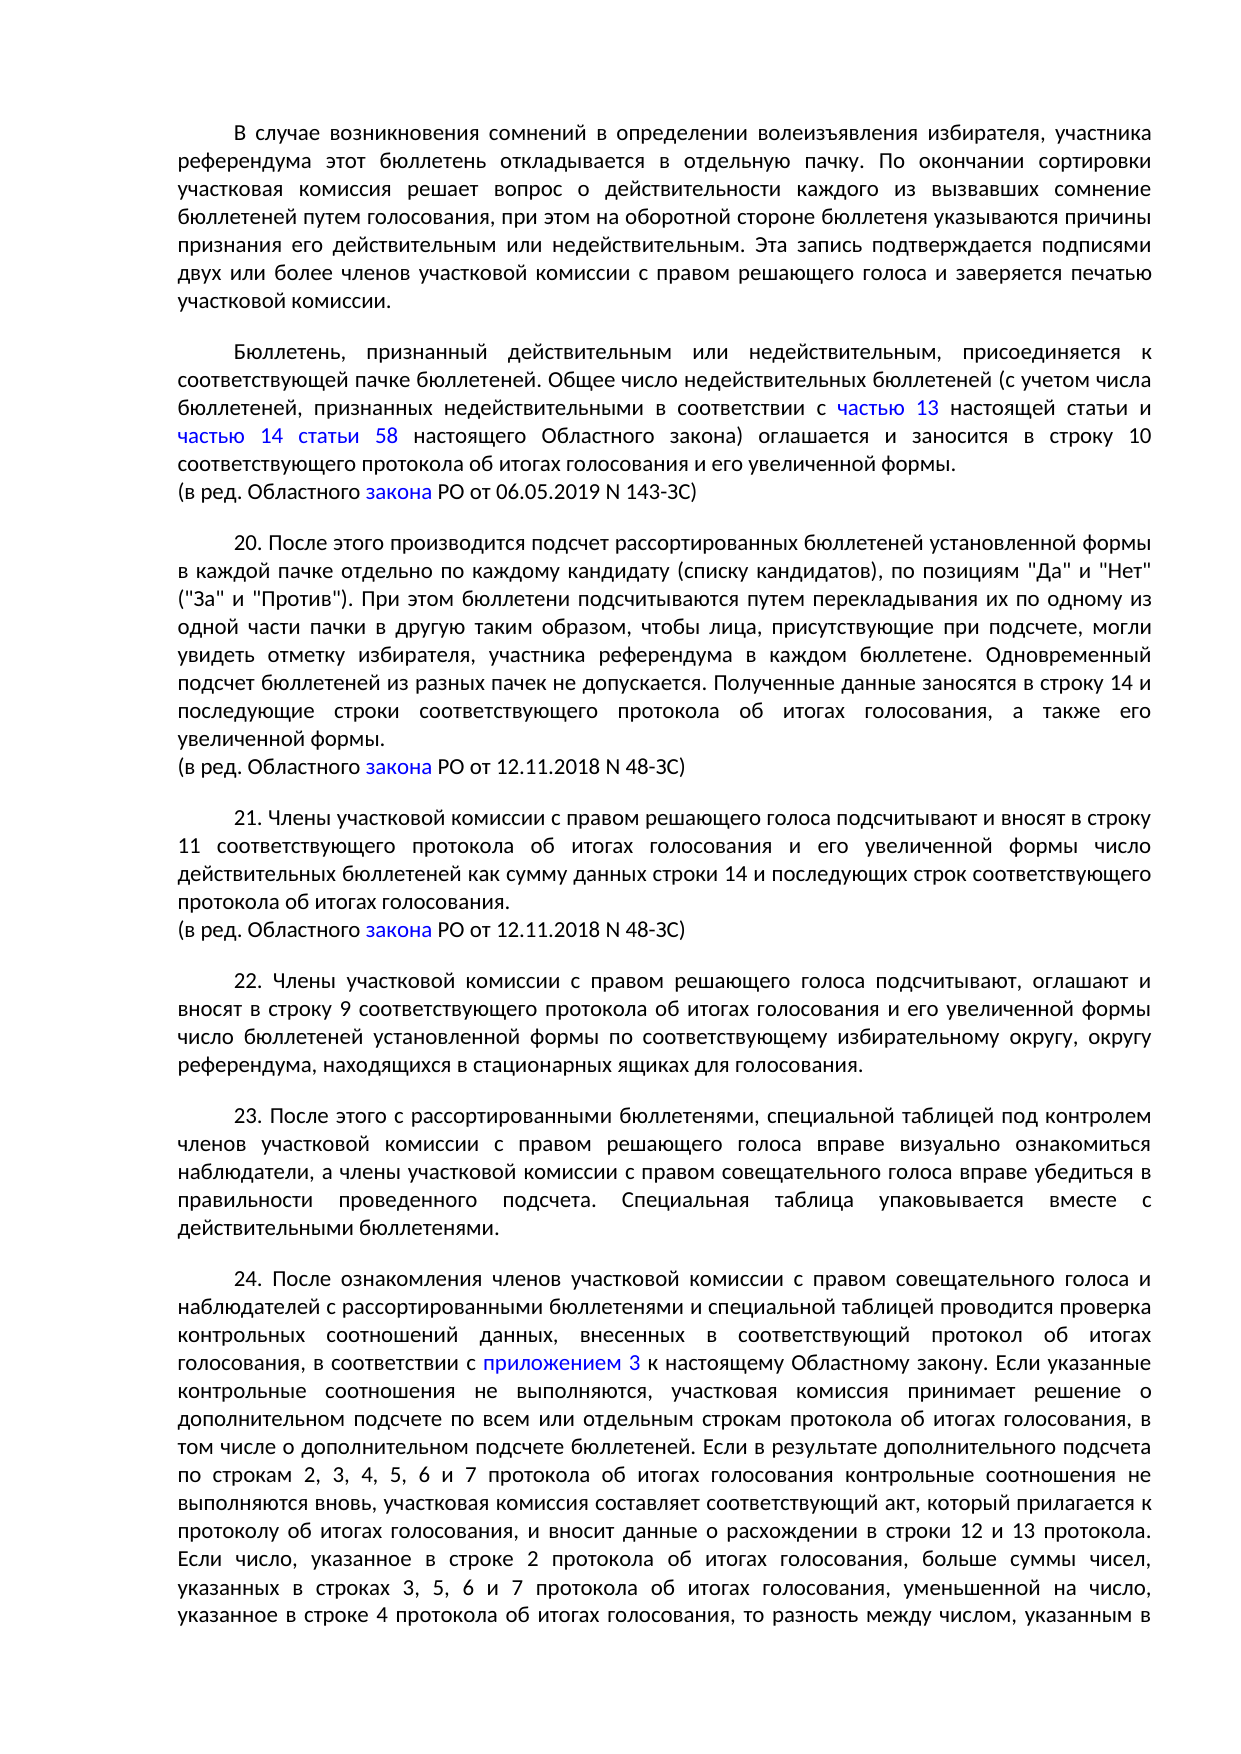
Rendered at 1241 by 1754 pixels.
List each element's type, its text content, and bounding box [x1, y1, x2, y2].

text (в ред. Областного закона РО от 12.11.2018 N 48-ЗС) [177, 915, 1152, 943]
text 23. После этого с рассортированными бюллетенями, специальной таблицей под контролем членов участковой комиссии с правом решающего голоса вправе визуально ознакомиться наблюдатели, а члены участковой комиссии с правом совещательного голоса вправе убедиться в правильности проведенного подсчета. Специальная таблица упаковывается вместе с действительными бюллетенями. [177, 1101, 1152, 1241]
text 20. После этого производится подсчет рассортированных бюллетеней установленной формы в каждой пачке отдельно по каждому кандидату (списку кандидатов), по позициям "Да" и "Нет" ("За" и "Против"). При этом бюллетени подсчитываются путем перекладывания их по одному из одной части пачки в другую таким образом, чтобы лица, присутствующие при подсчете, могли увидеть отметку избирателя, участника референдума в каждом бюллетене. Одновременный подсчет бюллетеней из разных пачек не допускается. Полученные данные заносятся в строку 14 и последующие строки соответствующего протокола об итогах голосования, а также его увеличенной формы. [177, 528, 1152, 752]
text Бюллетень, признанный действительным или недействительным, присоединяется к соответствующей пачке бюллетеней. Общее число недействительных бюллетеней (с учетом числа бюллетеней, признанных недействительными в соответствии с частью 13 настоящей статьи и частью 14 статьи 58 настоящего Областного закона) оглашается и заносится в строку 10 соответствующего протокола об итогах голосования и его увеличенной формы. [177, 337, 1152, 477]
text (в ред. Областного закона РО от 12.11.2018 N 48-ЗС) [177, 752, 1152, 780]
text В случае возникновения сомнений в определении волеизъявления избирателя, участника референдума этот бюллетень откладывается в отдельную пачку. По окончании сортировки участковая комиссия решает вопрос о действительности каждого из вызвавших сомнение бюллетеней путем голосования, при этом на оборотной стороне бюллетеня указываются причины признания его действительным или недействительным. Эта запись подтверждается подписями двух или более членов участковой комиссии с правом решающего голоса и заверяется печатью участковой комиссии. [177, 118, 1152, 314]
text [177, 1264, 1152, 1629]
text (в ред. Областного закона РО от 06.05.2019 N 143-ЗС) [177, 477, 1152, 505]
text 22. Члены участковой комиссии с правом решающего голоса подсчитывают, оглашают и вносят в строку 9 соответствующего протокола об итогах голосования и его увеличенной формы число бюллетеней установленной формы по соответствующему избирательному округу, округу референдума, находящихся в стационарных ящиках для голосования. [177, 966, 1152, 1078]
text 21. Члены участковой комиссии с правом решающего голоса подсчитывают и вносят в строку 11 соответствующего протокола об итогах голосования и его увеличенной формы число действительных бюллетеней как сумму данных строки 14 и последующих строк соответствующего протокола об итогах голосования. [177, 803, 1152, 915]
